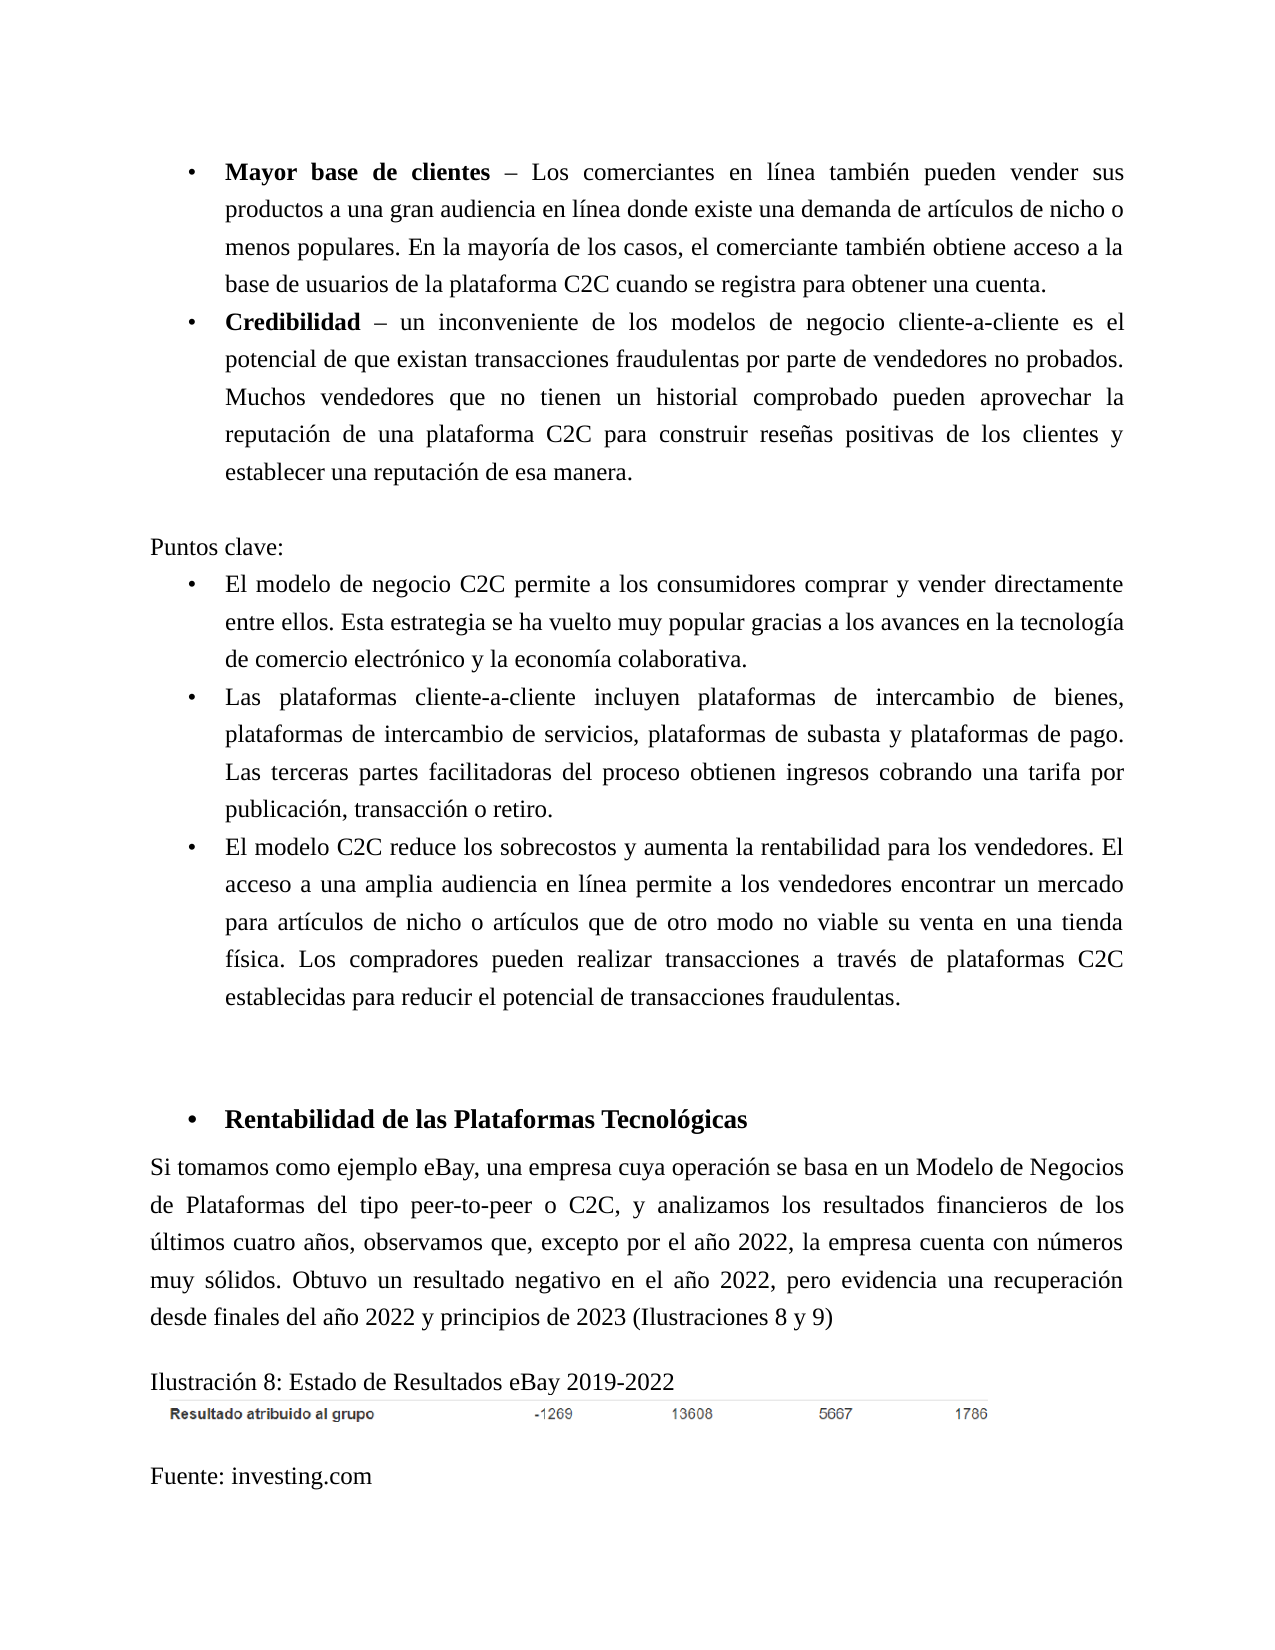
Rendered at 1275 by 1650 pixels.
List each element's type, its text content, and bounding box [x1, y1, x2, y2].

list El modelo de negocio C2C permite a los consumidores comprar y vender directamente entre ellos. Esta estrategia se ha vuelto muy popular gracias a los avances en la tecnología de comercio electrónico y la economía colaborativa. [187, 562, 1125, 675]
list Rentabilidad de las Plataformas Tecnológicas [187, 1108, 1125, 1133]
list Las plataformas cliente-a-cliente incluyen plataformas de intercambio de bienes, plataformas de intercambio de servicios, plataformas de subasta y plataformas de pago. Las terceras partes facilitadoras del proceso obtienen ingresos cobrando una tarifa por publicación, transacción o retiro. [187, 675, 1125, 825]
list Credibilidad – un inconveniente de los modelos de negocio cliente-a-cliente es el potencial de que existan transacciones fraudulentas por parte de vendedores no probados. Muchos vendedores que no tienen un historial comprobado pueden aprovechar la reputación de una plataforma C2C para construir reseñas positivas de los clientes y establecer una reputación de esa manera. [187, 300, 1125, 487]
text Fuente: investing.com [150, 1454, 1125, 1492]
text Si tomamos como ejemplo eBay, una empresa cuya operación se basa en un Modelo de Negocios de Plataformas del tipo peer-to-peer o C2C, y analizamos los resultados financieros de los últimos cuatro años, observamos que, excepto por el año 2022, la empresa cuenta con números muy sólidos. Obtuvo un resultado negativo en el año 2022, pero evidencia una recuperación desde finales del año 2022 y principios de 2023 (Ilustraciones 8 y 9) [150, 1146, 1125, 1333]
text Puntos clave: [150, 525, 1125, 562]
text Ilustración 8: Estado de Resultados eBay 2019-2022 [150, 1371, 1125, 1396]
list Mayor base de clientes – Los comerciantes en línea también pueden vender sus productos a una gran audiencia en línea donde existe una demanda de artículos de nicho o menos populares. En la mayoría de los casos, el comerciante también obtiene acceso a la base de usuarios de la plataforma C2C cuando se registra para obtener una cuenta. [187, 150, 1125, 300]
list El modelo C2C reduce los sobrecostos y aumenta la rentabilidad para los vendedores. El acceso a una amplia audiencia en línea permite a los vendedores encontrar un mercado para artículos de nicho o artículos que de otro modo no viable su venta en una tienda física. Los compradores pueden realizar transacciones a través de plataformas C2C establecidas para reducir el potencial de transacciones fraudulentas. [187, 825, 1125, 1012]
